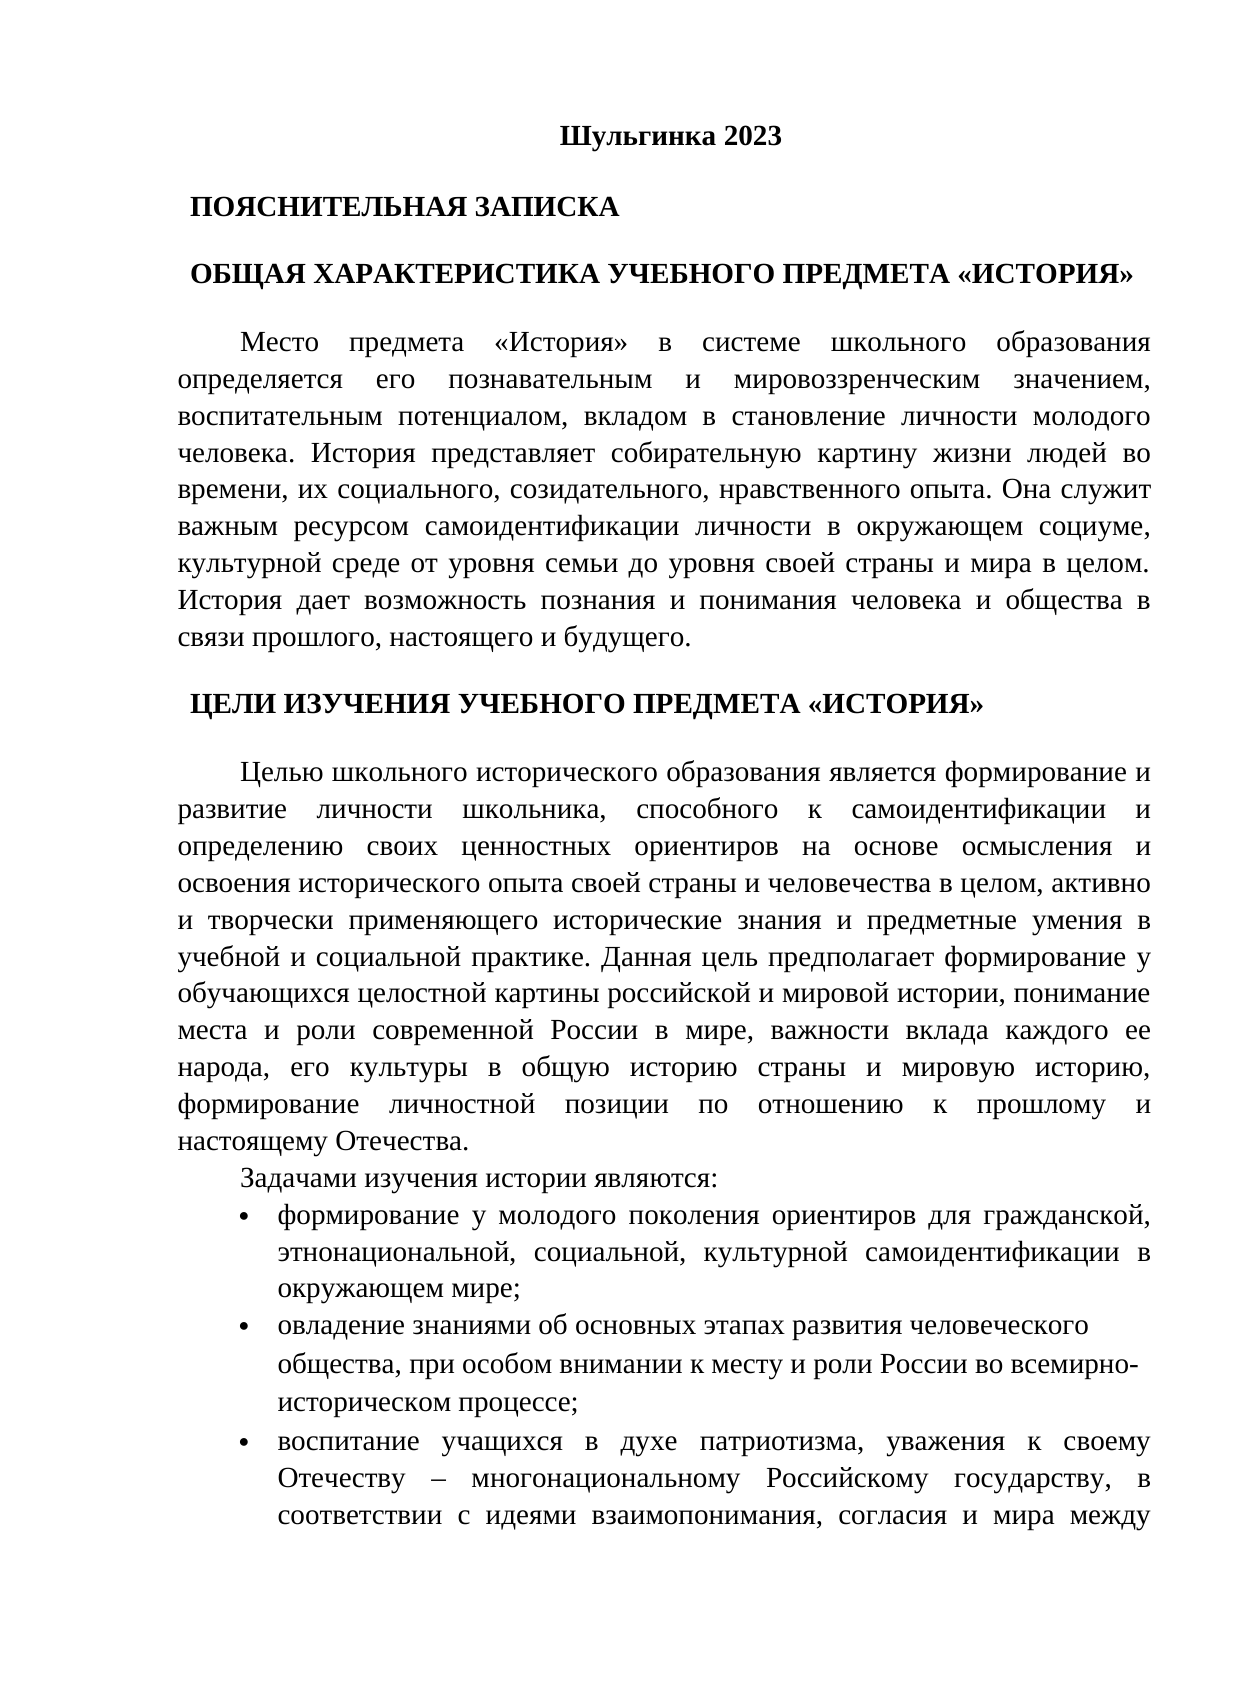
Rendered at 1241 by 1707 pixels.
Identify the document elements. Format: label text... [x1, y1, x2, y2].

text Место предмета «История» в системе школьного образования определяется его познавательным и мировоззренческим значением, воспитательным потенциалом, вкладом в становление личности молодого человека. История представляет собирательную картину жизни людей во времени, их социального, созидательного, нравственного опыта. Она служит важным ресурсом самоидентификации личности в окружающем социуме, культурной среде от уровня семьи до уровня своей страны и мира в целом. История дает возможность познания и понимания человека и общества в связи прошлого, настоящего и будущего. [177, 324, 1152, 653]
list формирование у молодого поколения ориентиров для гражданской, этнонациональной, социальной, культурной самоидентификации в окружающем мире; [240, 1197, 1152, 1304]
text ЦЕЛИ ИЗУЧЕНИЯ УЧЕБНОГО ПРЕДМЕТА «ИСТОРИЯ» [190, 687, 1152, 720]
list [240, 1423, 1152, 1530]
text Целью школьного исторического образования является формирование и развитие личности школьника, способного к самоидентификации и определению своих ценностных ориентиров на основе осмысления и освоения исторического опыта своей страны и человечества в целом, активно и творчески применяющего исторические знания и предметные умения в учебной и социальной практике. Данная цель предполагает формирование у обучающихся целостной картины российской и мировой истории, понимание места и роли современной России в мире, важности вклада каждого ее народа, его культуры в общую историю страны и мировую историю, формирование личностной позиции по отношению к прошлому и настоящему Отечества. [177, 754, 1152, 1157]
text Задачами изучения истории являются: [177, 1160, 1152, 1193]
text ПОЯСНИТЕЛЬНАЯ ЗАПИСКА [190, 189, 1152, 222]
text ОБЩАЯ ХАРАКТЕРИСТИКА УЧЕБНОГО ПРЕДМЕТА «ИСТОРИЯ» [190, 256, 1152, 290]
text ​Шульгинка‌ 2023‌​ [190, 118, 1152, 152]
list овладение знаниями об основных этапах развития человеческого общества, при особом внимании к месту и роли России во всемирно-историческом процессе; [240, 1307, 1152, 1418]
